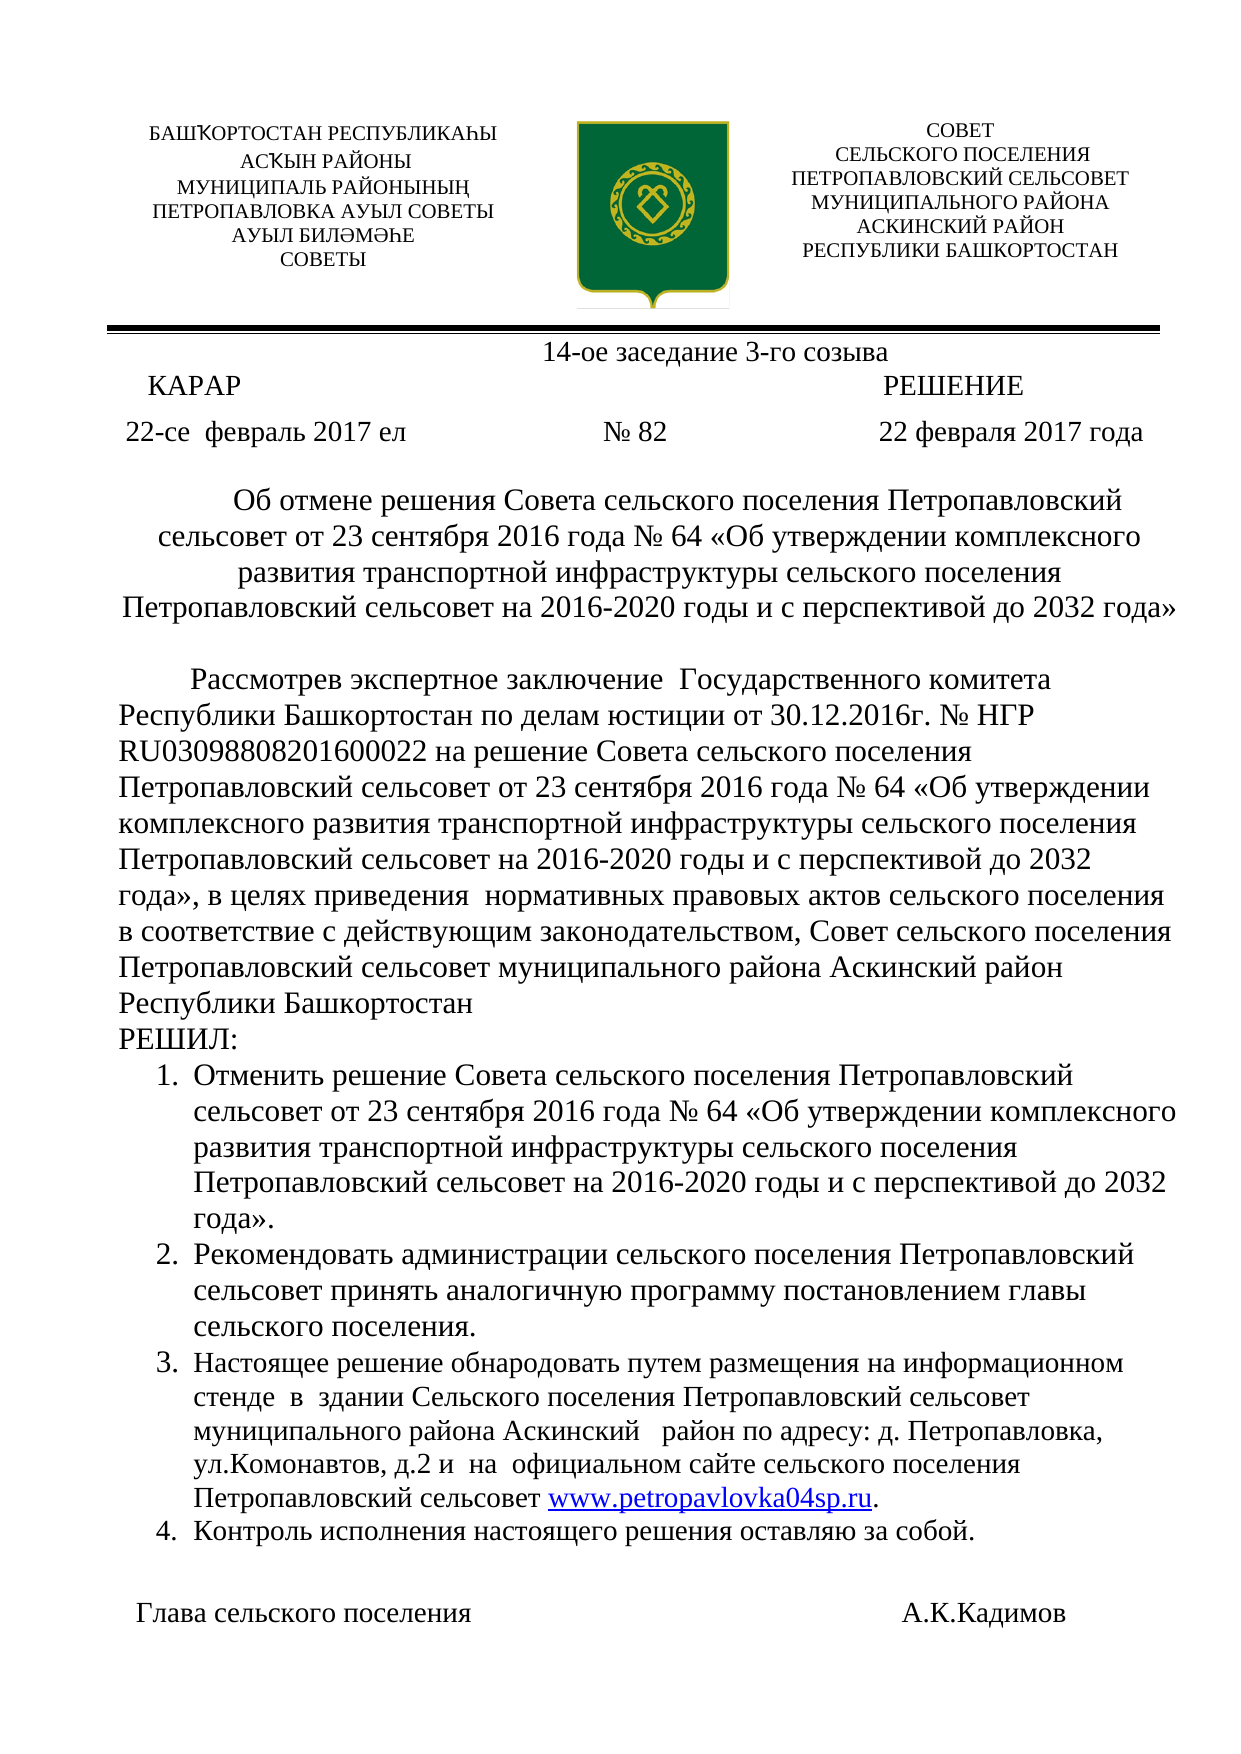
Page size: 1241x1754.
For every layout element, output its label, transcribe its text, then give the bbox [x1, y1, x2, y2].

picture [576, 121, 730, 309]
table_header БАШҠОРТОСТАН РЕСПУБЛИКАҺЫ АСҠЫН РАЙОНЫ МУНИЦИПАЛЬ РАЙОНЫНЫҢ ПЕТРОПАВЛОВКА АУЫЛ СОВЕТЫ АУЫЛ БИЛӘМӘҺЕ СОВЕТЫ [107, 118, 539, 325]
list Настоящее решение обнародовать путем размещения на информационном стенде в здании Сельского поселения Петропавловский сельсовет муниципального района Аскинский район по адресу: д. Петропавловка, ул.Комонавтов, д.2 и на официальном сайте сельского поселения Петропавловский сельсовет www.petropavlovka04sp.ru. [156, 1343, 1181, 1513]
text Глава сельского поселения А.К.Кадимов [118, 1595, 1211, 1628]
text РЕШИЛ: [118, 1020, 1181, 1056]
table_header [539, 118, 761, 325]
text Об отмене решения Совета сельского поселения Петропавловский сельсовет от 23 сентября 2016 года № 64 «Об утверждении комплексного развития транспортной инфраструктуры сельского поселения Петропавловский сельсовет на 2016-2020 годы и с перспективой до 2032 года» [118, 481, 1181, 625]
text 14-ое заседание 3-го созыва [118, 334, 1181, 368]
list Отменить решение Совета сельского поселения Петропавловский сельсовет от 23 сентября 2016 года № 64 «Об утверждении комплексного развития транспортной инфраструктуры сельского поселения Петропавловский сельсовет на 2016-2020 годы и с перспективой до 2032 года». [156, 1056, 1181, 1236]
table_header СОВЕТ СЕЛЬСКОГО ПОСЕЛЕНИЯ ПЕТРОПАВЛОВСКИЙ СЕЛЬСОВЕТ МУНИЦИПАЛЬНОГО РАЙОНА АСКИНСКИЙ РАЙОН РЕСПУБЛИКИ БАШКОРТОСТАН [761, 118, 1159, 325]
text КАРАР РЕШЕНИЕ [118, 368, 1181, 401]
text Рассмотрев экспертное заключение Государственного комитета Республики Башкортостан по делам юстиции от 30.12.2016г. № НГР RU03098808201600022 на решение Совета сельского поселения Петропавловский сельсовет от 23 сентября 2016 года № 64 «Об утверждении комплексного развития транспортной инфраструктуры сельского поселения Петропавловский сельсовет на 2016-2020 годы и с перспективой до 2032 года», в целях приведения нормативных правовых актов сельского поселения в соответствие с действующим законодательством, Совет сельского поселения Петропавловский сельсовет муниципального района Аскинский район Республики Башкортостан [118, 661, 1181, 1020]
list Контроль исполнения настоящего решения оставляю за собой. [156, 1513, 1181, 1547]
list Рекомендовать администрации сельского поселения Петропавловский сельсовет принять аналогичную программу постановлением главы сельского поселения. [156, 1236, 1181, 1343]
text 22-се февраль 2017 ел № 82 22 февраля 2017 года [118, 414, 1181, 447]
